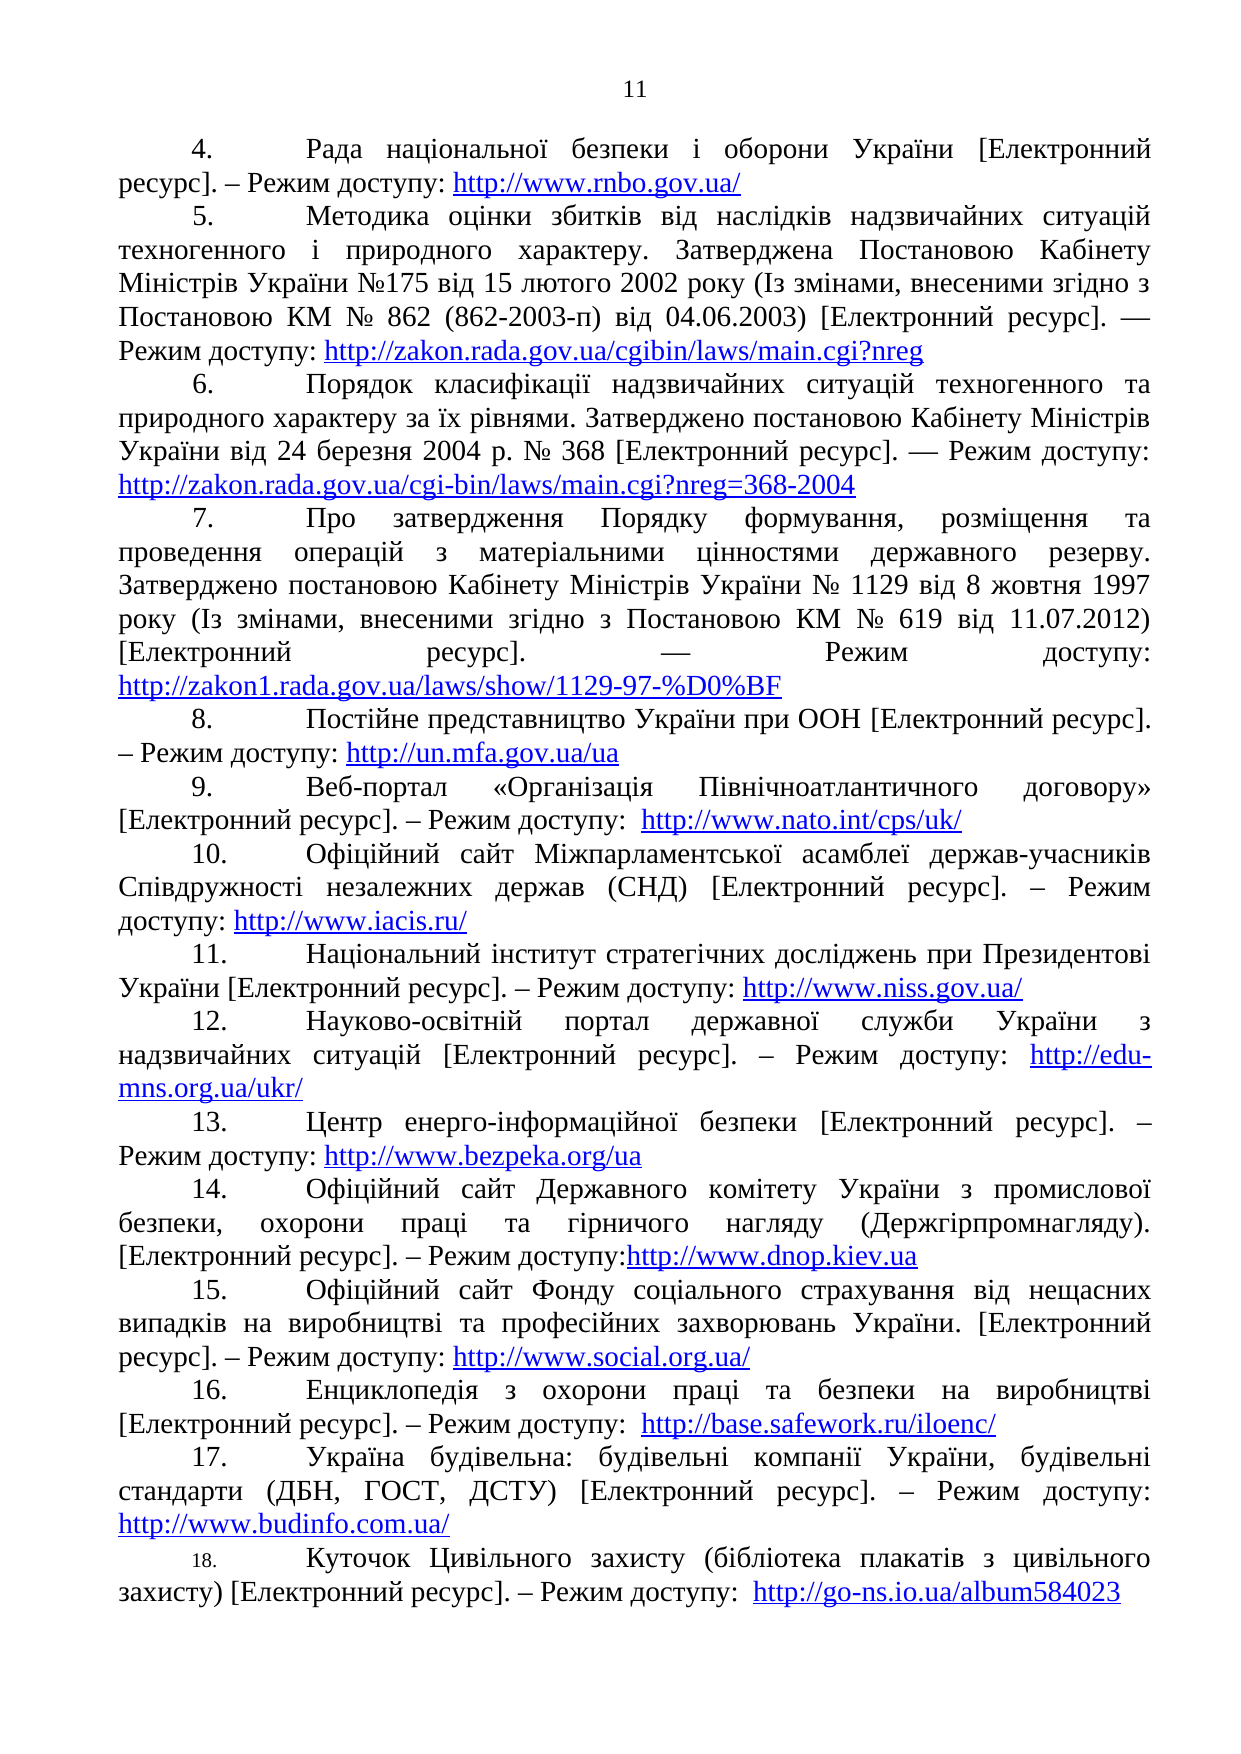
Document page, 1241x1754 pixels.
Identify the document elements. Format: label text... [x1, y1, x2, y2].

list Україна будівельна: будівельні компанії України, будівельні стандарти (ДБН, ГОСТ, ДСТУ) [Електронний ресурс]. – Режим доступу: http://www.budinfo.com.ua/ [118, 1439, 1152, 1540]
list Постійне представництво України при ООН [Електронний ресурс]. – Режим доступу: http://un.mfa.gov.ua/ua [118, 702, 1152, 769]
list Куточок Цивільного захисту (бібліотека плакатів з цивільного захисту) [Електронний ресурс]. – Режим доступу: http://go-ns.io.ua/album584023 [118, 1540, 1152, 1607]
list Енциклопедія з охорони праці та безпеки на виробництві [Електронний ресурс]. – Режим доступу: http://base.safework.ru/iloenc/ [118, 1372, 1152, 1439]
list Національний інститут стратегічних досліджень при Президентові України [Електронний ресурс]. – Режим доступу: http://www.niss.gov.ua/ [118, 936, 1152, 1003]
list Про затвердження Порядку формування, розміщення та проведення операцій з матеріальними цінностями державного резерву. Затверджено постановою Кабінету Міністрів України № 1129 від 8 жовтня 1997 року (Із змінами, внесеними згідно з Постановою КМ № 619 від 11.07.2012) [Електронний ресурс]. — Режим доступу: http://zakon1.rada.gov.ua/laws/show/1129-97-%D0%BF [118, 500, 1152, 702]
list Рада національної безпеки і оборони України [Електронний ресурс]. – Режим доступу: http://www.rnbo.gov.ua/ [118, 131, 1152, 198]
list Офіційний сайт Міжпарламентської асамблеї держав-учасників Співдружності незалежних держав (СНД) [Електронний ресурс]. – Режим доступу: http://www.iacis.ru/ [118, 836, 1152, 936]
list Методика оцінки збитків від наслідків надзвичайних ситуацій техногенного і природного характеру. Затверджена Постановою Кабінету Міністрів України №175 від 15 лютого 2002 року (Із змінами, внесеними згідно з Постановою КМ № 862 (862-2003-п) від 04.06.2003) [Електронний ресурс]. — Режим доступу: http://zakon.rada.gov.ua/cgibin/laws/main.cgi?nreg [118, 198, 1152, 366]
list Центр енерго-інформаційної безпеки [Електронний ресурс]. – Режим доступу: http://www.bezpeka.org/ua [118, 1104, 1152, 1171]
list Науково-освітній портал державної служби України з надзвичайних ситуацій [Електронний ресурс]. – Режим доступу: http://edu-mns.org.ua/ukr/ [118, 1003, 1152, 1104]
list Офіційний сайт Державного комітету України з промислової безпеки, охорони праці та гірничого нагляду (Держгірпромнагляду). [Електронний ресурс]. – Режим доступу:http://www.dnop.kiev.ua [118, 1171, 1152, 1272]
list Порядок класифікації надзвичайних ситуацій техногенного та природного характеру за їх рівнями. Затверджено постановою Кабінету Міністрів України від 24 березня 2004 р. № 368 [Електронний ресурс]. — Режим доступу: http://zakon.rada.gov.ua/cgi-bin/laws/main.cgi?nreg=368-2004 [118, 366, 1152, 500]
list Веб-портал «Організація Північноатлантичного договору» [Електронний ресурс]. – Режим доступу: http://www.nato.int/cps/uk/ [118, 769, 1152, 836]
list Офіційний сайт Фонду соціального страхування від нещасних випадків на виробництві та професійних захворювань України. [Електронний ресурс]. – Режим доступу: http://www.social.org.ua/ [118, 1272, 1152, 1372]
